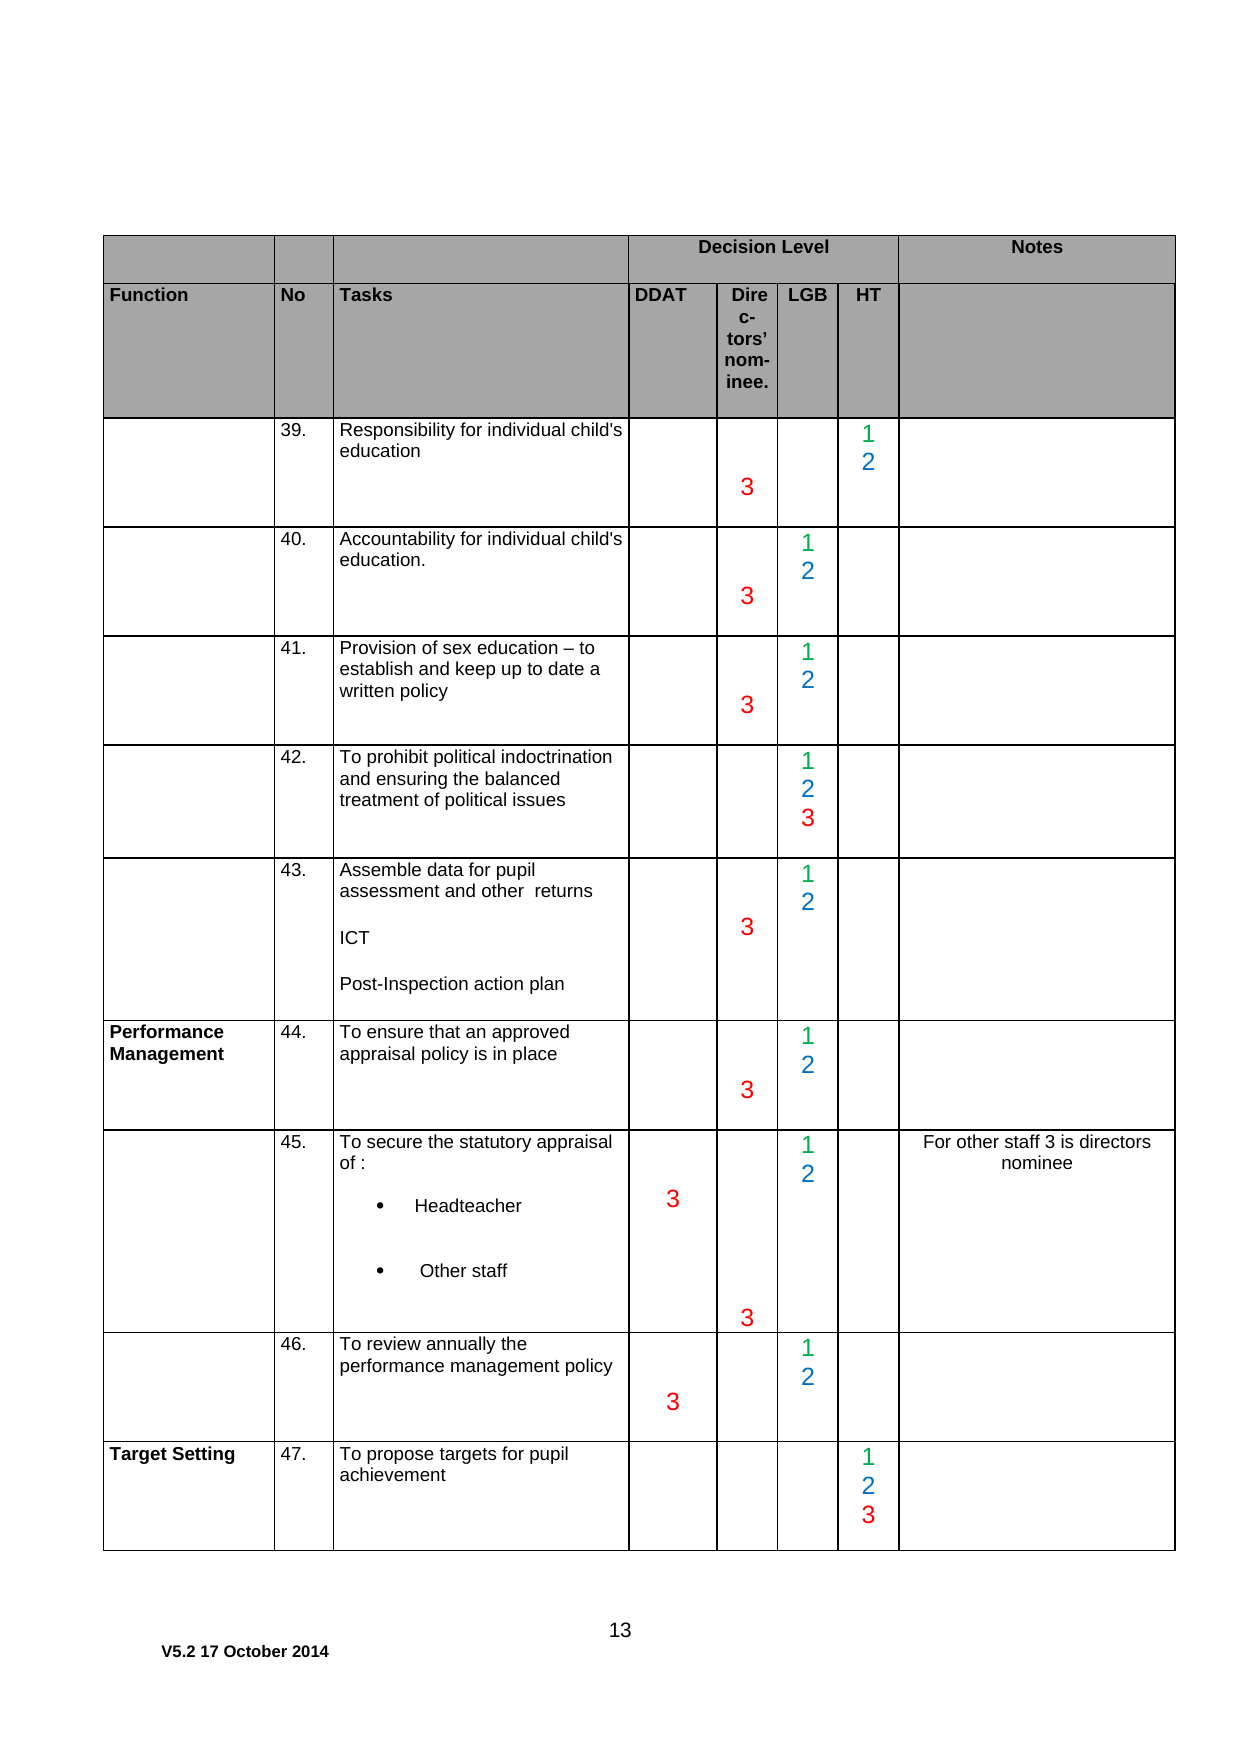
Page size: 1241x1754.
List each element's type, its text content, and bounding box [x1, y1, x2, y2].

table_cell 42. [275, 746, 333, 857]
table_cell 1 2 3 [839, 1442, 898, 1550]
table_cell [104, 419, 274, 526]
table_cell 44. [275, 1021, 333, 1129]
table_cell [630, 1442, 716, 1550]
table_cell 46. [275, 1333, 333, 1441]
table_cell [839, 637, 898, 744]
table_cell [900, 859, 1174, 1020]
table_cell [839, 528, 898, 635]
table_cell 1 2 [778, 859, 837, 1020]
table_cell 1 2 [778, 1131, 837, 1332]
table_cell No [275, 284, 333, 417]
table_cell 47. [275, 1442, 333, 1550]
table_cell [900, 528, 1174, 635]
table_cell 1 2 [778, 528, 837, 635]
table_cell Accountability for individual child's education. [334, 528, 628, 635]
table_header Notes [899, 236, 1175, 283]
table_cell To secure the statutory appraisal of : Headteacher Other staff [334, 1131, 628, 1332]
table_cell For other staff 3 is directors nominee [900, 1131, 1174, 1332]
table_cell 45. [275, 1131, 333, 1332]
table_cell 1 2 [839, 419, 898, 526]
table_cell 3 [630, 1333, 716, 1441]
table_cell [104, 637, 274, 744]
table_cell Assemble data for pupil assessment and other returns ICT Post-Inspection action plan [334, 859, 628, 1020]
table_cell Provision of sex education – to establish and keep up to date a written policy [334, 637, 628, 744]
table_cell To prohibit political indoctrination and ensuring the balanced treatment of political issues [334, 746, 628, 857]
table_cell Responsibility for individual child's education [334, 419, 628, 526]
table_cell 3 [718, 1131, 777, 1332]
table_cell [718, 1333, 777, 1441]
table_cell [630, 1021, 716, 1129]
table_cell [900, 746, 1174, 857]
table_header [104, 236, 274, 283]
table_cell 1 2 [778, 637, 837, 744]
table_cell [630, 637, 716, 744]
table_cell [839, 746, 898, 857]
table_cell [900, 1021, 1174, 1129]
table_cell 3 [718, 859, 777, 1020]
table_cell [778, 419, 837, 526]
table_cell LGB [778, 284, 837, 417]
table_cell [839, 1021, 898, 1129]
table_cell [630, 859, 716, 1020]
table_cell [900, 1442, 1174, 1550]
table_cell 1 2 [778, 1021, 837, 1129]
table_cell [104, 1333, 274, 1441]
table_cell [104, 528, 274, 635]
table_cell Target Setting [104, 1442, 274, 1550]
table_cell [104, 1131, 274, 1332]
table_cell 3 [718, 1021, 777, 1129]
table_header Decision Level [629, 236, 898, 283]
table_cell 39. [275, 419, 333, 526]
table_cell [900, 284, 1174, 417]
table_cell Direc-tors’ nom-inee. [718, 284, 777, 417]
table_cell 3 [718, 637, 777, 744]
table_cell [839, 859, 898, 1020]
table_cell [778, 1442, 837, 1550]
table_cell [839, 1131, 898, 1332]
table_cell Performance Management [104, 1021, 274, 1129]
table_cell 3 [718, 419, 777, 526]
table_cell [630, 528, 716, 635]
table_cell 43. [275, 859, 333, 1020]
table_cell DDAT [630, 284, 716, 417]
table_cell 3 [718, 528, 777, 635]
table_cell [839, 1333, 898, 1441]
table_cell 3 [630, 1131, 716, 1332]
table_cell [104, 859, 274, 1020]
table_cell 40. [275, 528, 333, 635]
table_cell 41. [275, 637, 333, 744]
table_cell [718, 1442, 777, 1550]
table_cell To propose targets for pupil achievement [334, 1442, 628, 1550]
table_cell [900, 1333, 1174, 1441]
table_cell 1 2 3 [778, 746, 837, 857]
table_cell To review annually the performance management policy [334, 1333, 628, 1441]
table_cell [900, 419, 1174, 526]
table_cell Function [104, 284, 274, 417]
table_cell To ensure that an approved appraisal policy is in place [334, 1021, 628, 1129]
table_cell [104, 746, 274, 857]
table_cell [630, 419, 716, 526]
table_cell 1 2 [778, 1333, 837, 1441]
table_cell [900, 637, 1174, 744]
table_header [334, 236, 628, 283]
table_cell HT [839, 284, 898, 417]
table_cell [718, 746, 777, 857]
table_header [275, 236, 333, 283]
table_cell Tasks [334, 284, 628, 417]
table_cell [630, 746, 716, 857]
